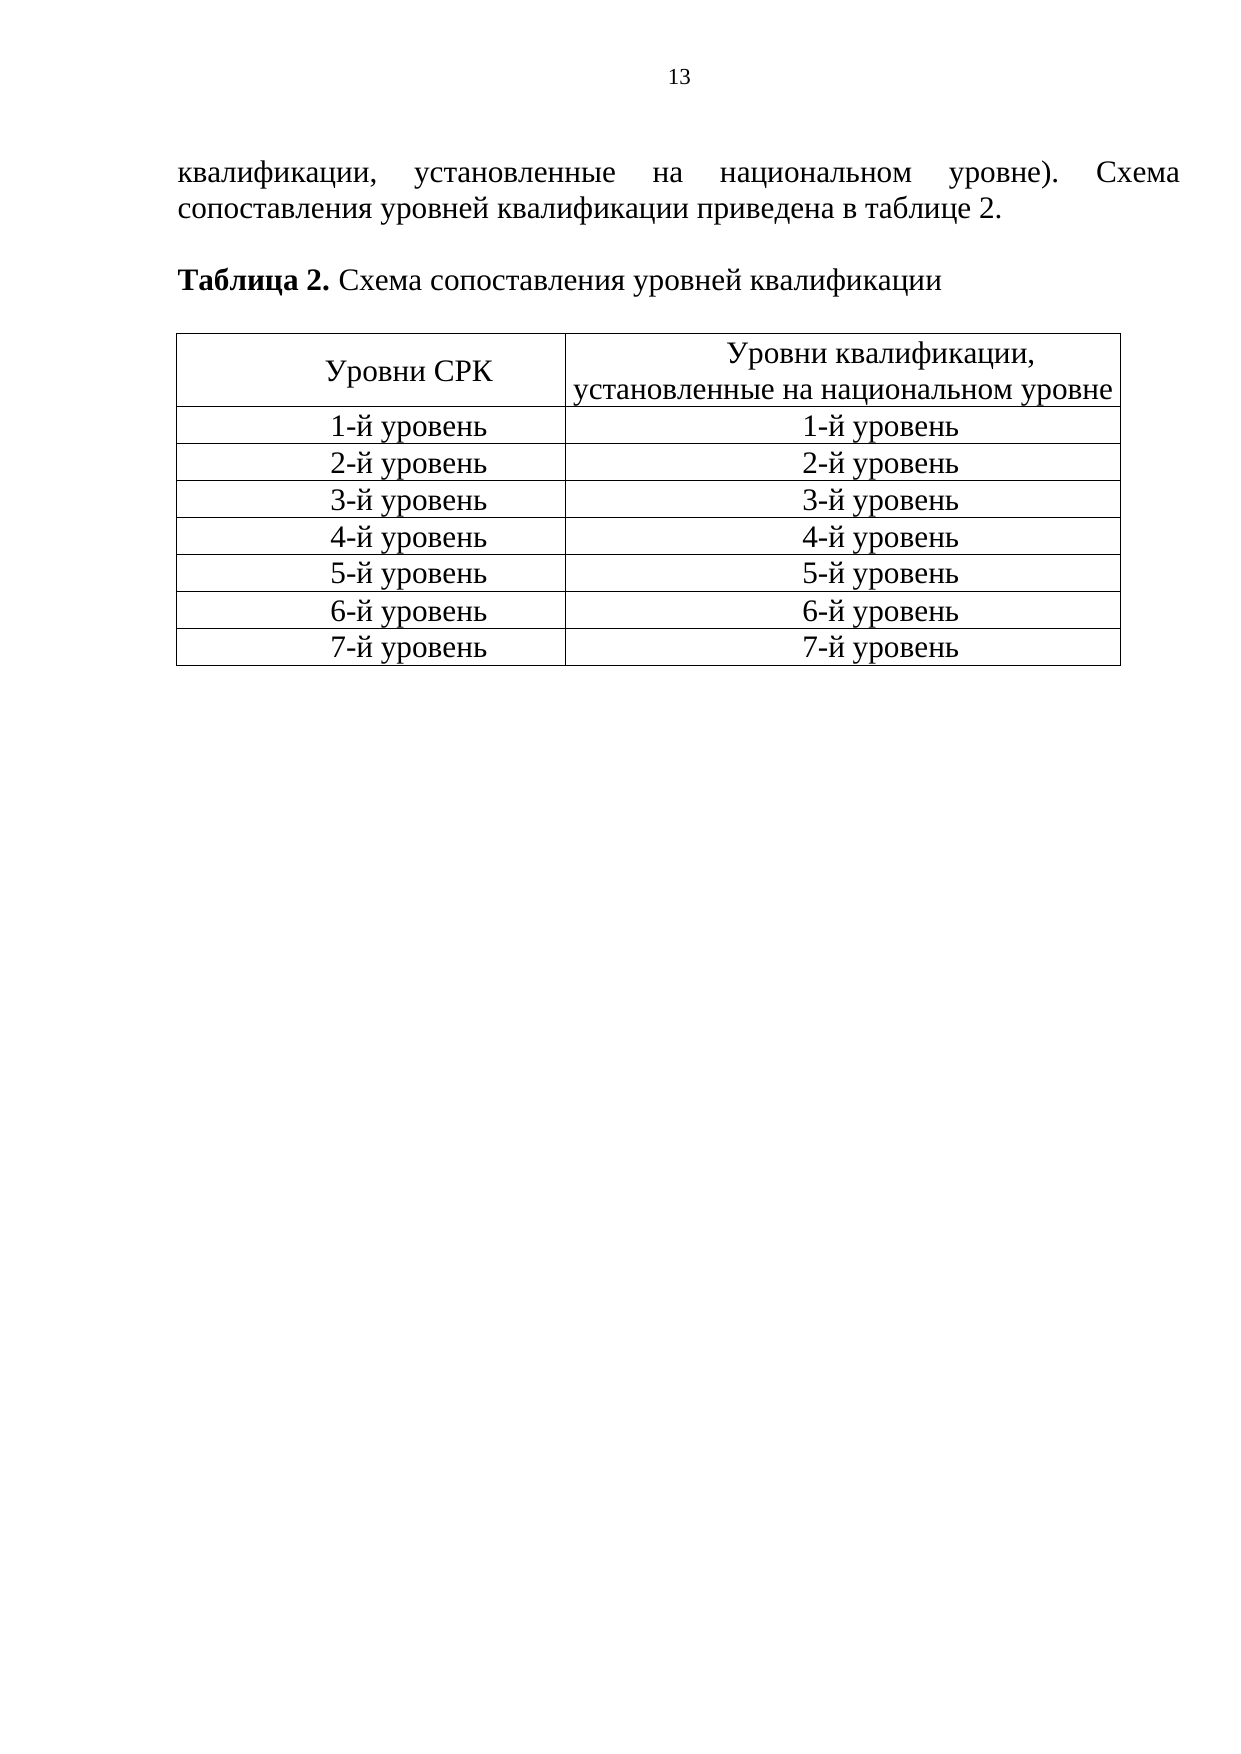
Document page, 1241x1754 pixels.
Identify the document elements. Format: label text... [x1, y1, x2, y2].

table_cell 6-й уровень [566, 592, 1120, 628]
table_cell 2-й уровень [177, 444, 565, 480]
table_cell 1-й уровень [566, 407, 1120, 443]
table_cell 3-й уровень [566, 481, 1120, 517]
table_cell 5-й уровень [177, 555, 565, 591]
table_cell 3-й уровень [177, 481, 565, 517]
table_cell 4-й уровень [566, 518, 1120, 554]
text Таблица 2. Схема сопоставления уровней квалификации [177, 261, 1181, 297]
table_cell 2-й уровень [566, 444, 1120, 480]
table_cell 7-й уровень [177, 629, 565, 665]
table_header Уровни квалификации, установленные на национальном уровне [566, 334, 1120, 406]
table_cell 6-й уровень [177, 592, 565, 628]
table_cell 5-й уровень [566, 555, 1120, 591]
table_cell 1-й уровень [177, 407, 565, 443]
table_cell 7-й уровень [566, 629, 1120, 665]
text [177, 153, 1181, 225]
table_header Уровни СРК [177, 334, 565, 406]
table_cell 4-й уровень [177, 518, 565, 554]
